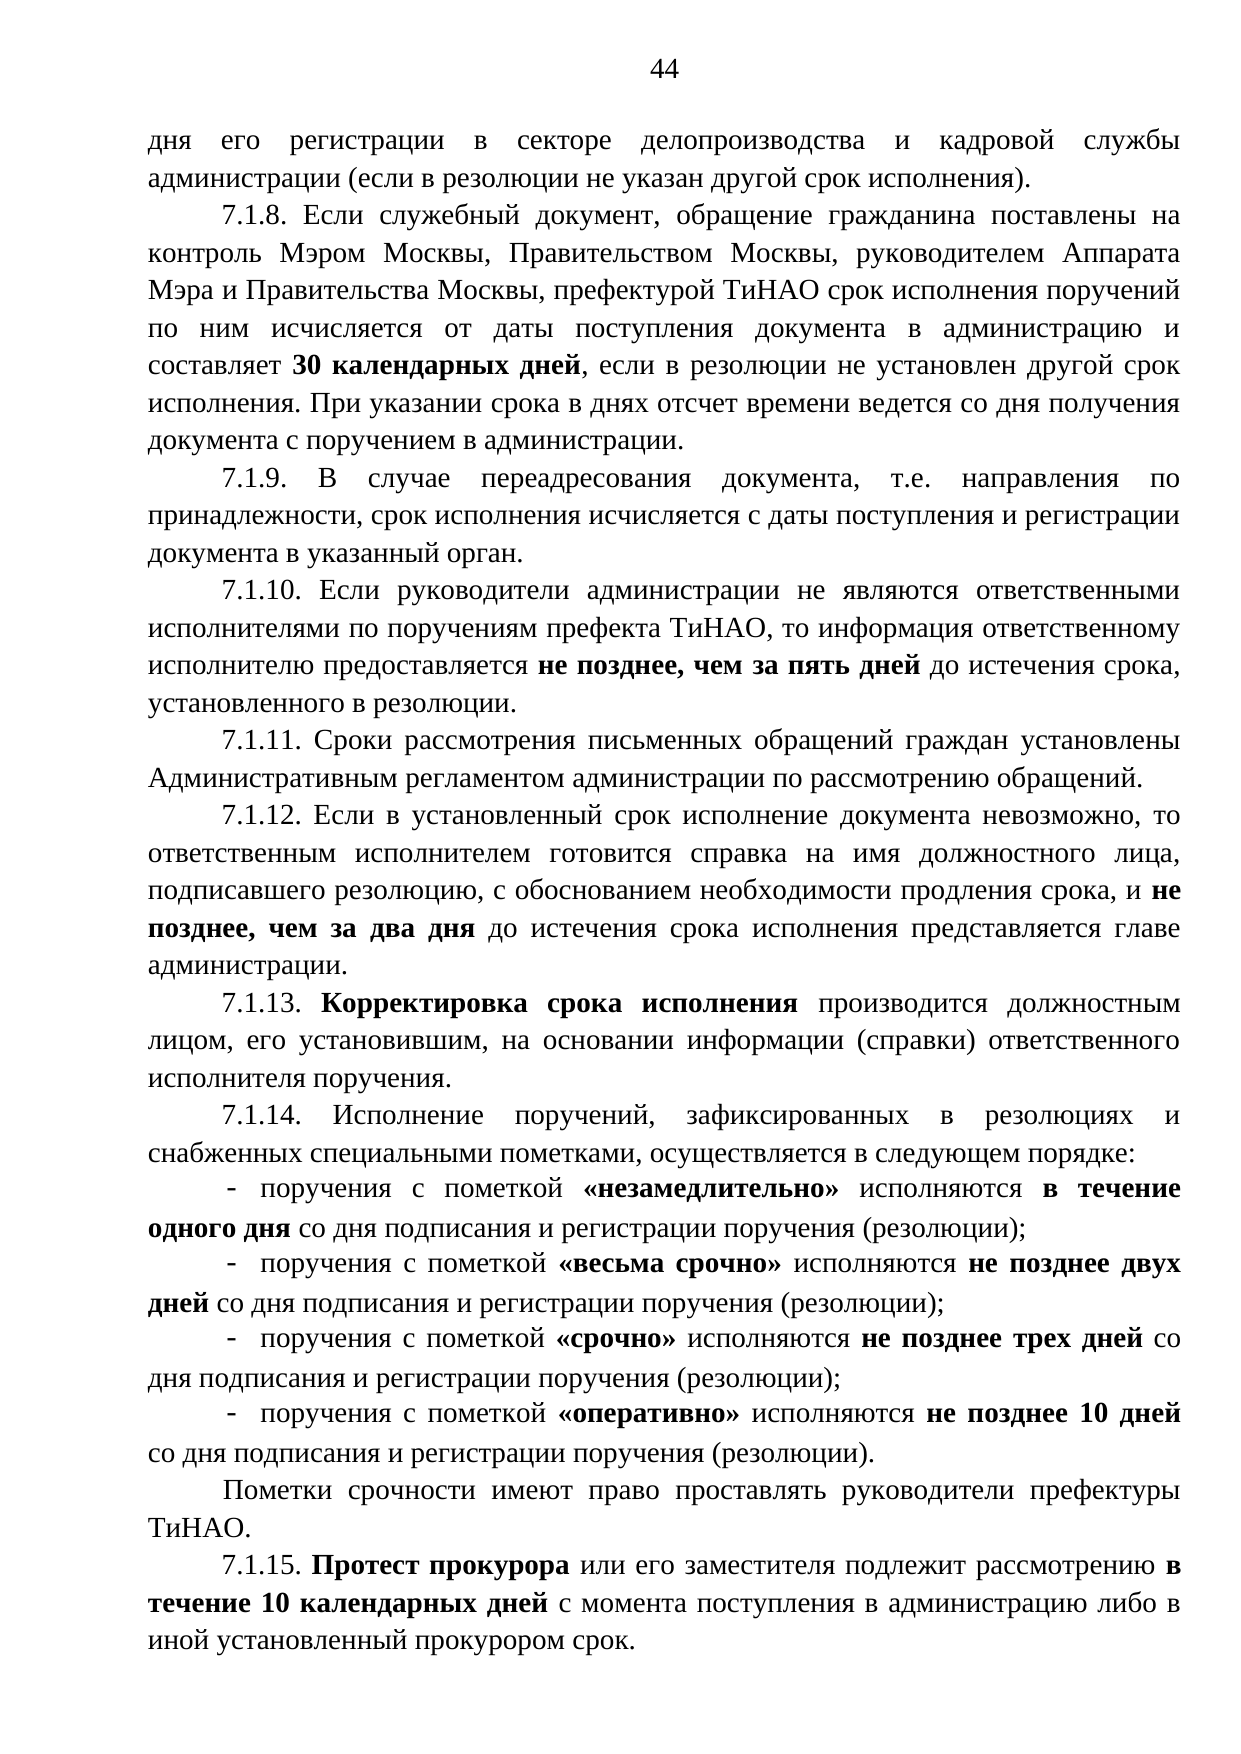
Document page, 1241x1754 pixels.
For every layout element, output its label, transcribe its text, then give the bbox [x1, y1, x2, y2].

text 7.1.9. В случае переадресования документа, т.е. направления по принадлежности, срок исполнения исчисляется с даты поступления и регистрации документа в указанный орган. [148, 456, 1181, 568]
list поручения с пометкой «срочно» исполняются не позднее трех дней со дня подписания и регистрации поручения (резолюции); [148, 1318, 1181, 1393]
list поручения с пометкой «незамедлительно» исполняются в течение одного дня со дня подписания и регистрации поручения (резолюции); [148, 1168, 1181, 1243]
text 7.1.10. Если руководители администрации не являются ответственными исполнителями по поручениям префекта ТиНАО, то информация ответственному исполнителю предоставляется не позднее, чем за пять дней до истечения срока, установленного в резолюции. [148, 568, 1181, 718]
text 7.1.11. Сроки рассмотрения письменных обращений граждан установлены Административным регламентом администрации по рассмотрению обращений. [148, 718, 1181, 793]
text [148, 118, 1181, 193]
list поручения с пометкой «оперативно» исполняются не позднее 10 дней со дня подписания и регистрации поручения (резолюции). [148, 1393, 1181, 1468]
text Пометки срочности имеют право проставлять руководители префектуры ТиНАО. [148, 1468, 1181, 1543]
text 7.1.15. Протест прокурора или его заместителя подлежит рассмотрению в течение 10 календарных дней с момента поступления в администрацию либо в иной установленный прокурором срок. [148, 1543, 1181, 1656]
text 7.1.13. Корректировка срока исполнения производится должностным лицом, его установившим, на основании информации (справки) ответственного исполнителя поручения. [148, 981, 1181, 1093]
text 7.1.14. Исполнение поручений, зафиксированных в резолюциях и снабженных специальными пометками, осуществляется в следующем порядке: [148, 1093, 1181, 1168]
text 7.1.8. Если служебный документ, обращение гражданина поставлены на контроль Мэром Москвы, Правительством Москвы, руководителем Аппарата Мэра и Правительства Москвы, префектурой ТиНАО срок исполнения поручений по ним исчисляется от даты поступления документа в администрацию и составляет 30 календарных дней, если в резолюции не установлен другой срок исполнения. При указании срока в днях отсчет времени ведется со дня получения документа с поручением в администрации. [148, 193, 1181, 456]
text 7.1.12. Если в установленный срок исполнение документа невозможно, то ответственным исполнителем готовится справка на имя должностного лица, подписавшего резолюцию, с обоснованием необходимости продления срока, и не позднее, чем за два дня до истечения срока исполнения представляется главе администрации. [148, 793, 1181, 981]
list поручения с пометкой «весьма срочно» исполняются не позднее двух дней со дня подписания и регистрации поручения (резолюции); [148, 1243, 1181, 1318]
